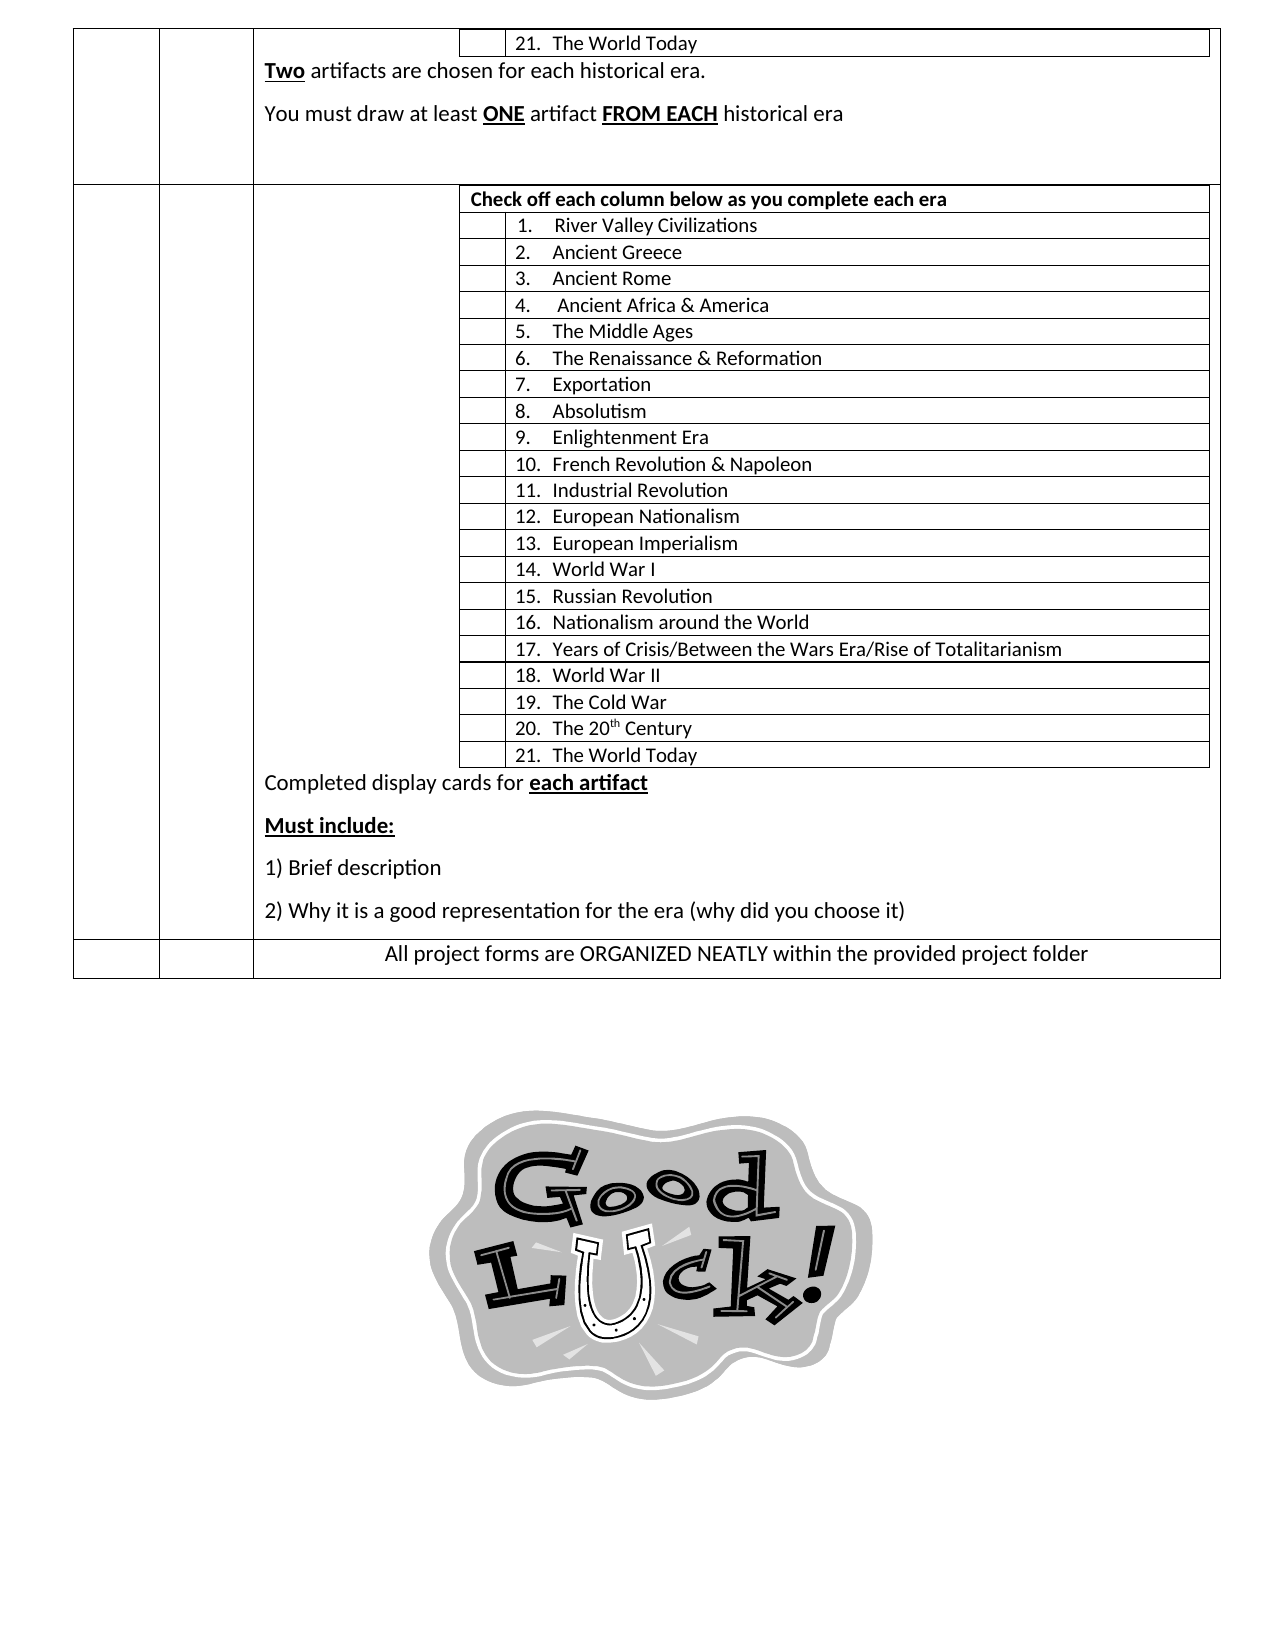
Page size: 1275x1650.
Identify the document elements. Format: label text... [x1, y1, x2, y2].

table_cell [74, 940, 159, 978]
table_cell All project forms are ORGANIZED NEATLY within the provided project folder [254, 940, 1220, 978]
table_cell [160, 29, 253, 184]
table_cell Completed display cards for each artifact Must include: 1) Brief description 2) Why it is a good representation for the era (why did you choose it) [254, 185, 1220, 938]
table_cell Two artifacts are chosen for each historical era. You must draw at least ONE artifact FROM EACH historical era [254, 29, 1220, 184]
table_cell [160, 940, 253, 978]
table_cell [74, 185, 159, 938]
table_cell [160, 185, 253, 938]
table_cell [74, 29, 159, 184]
